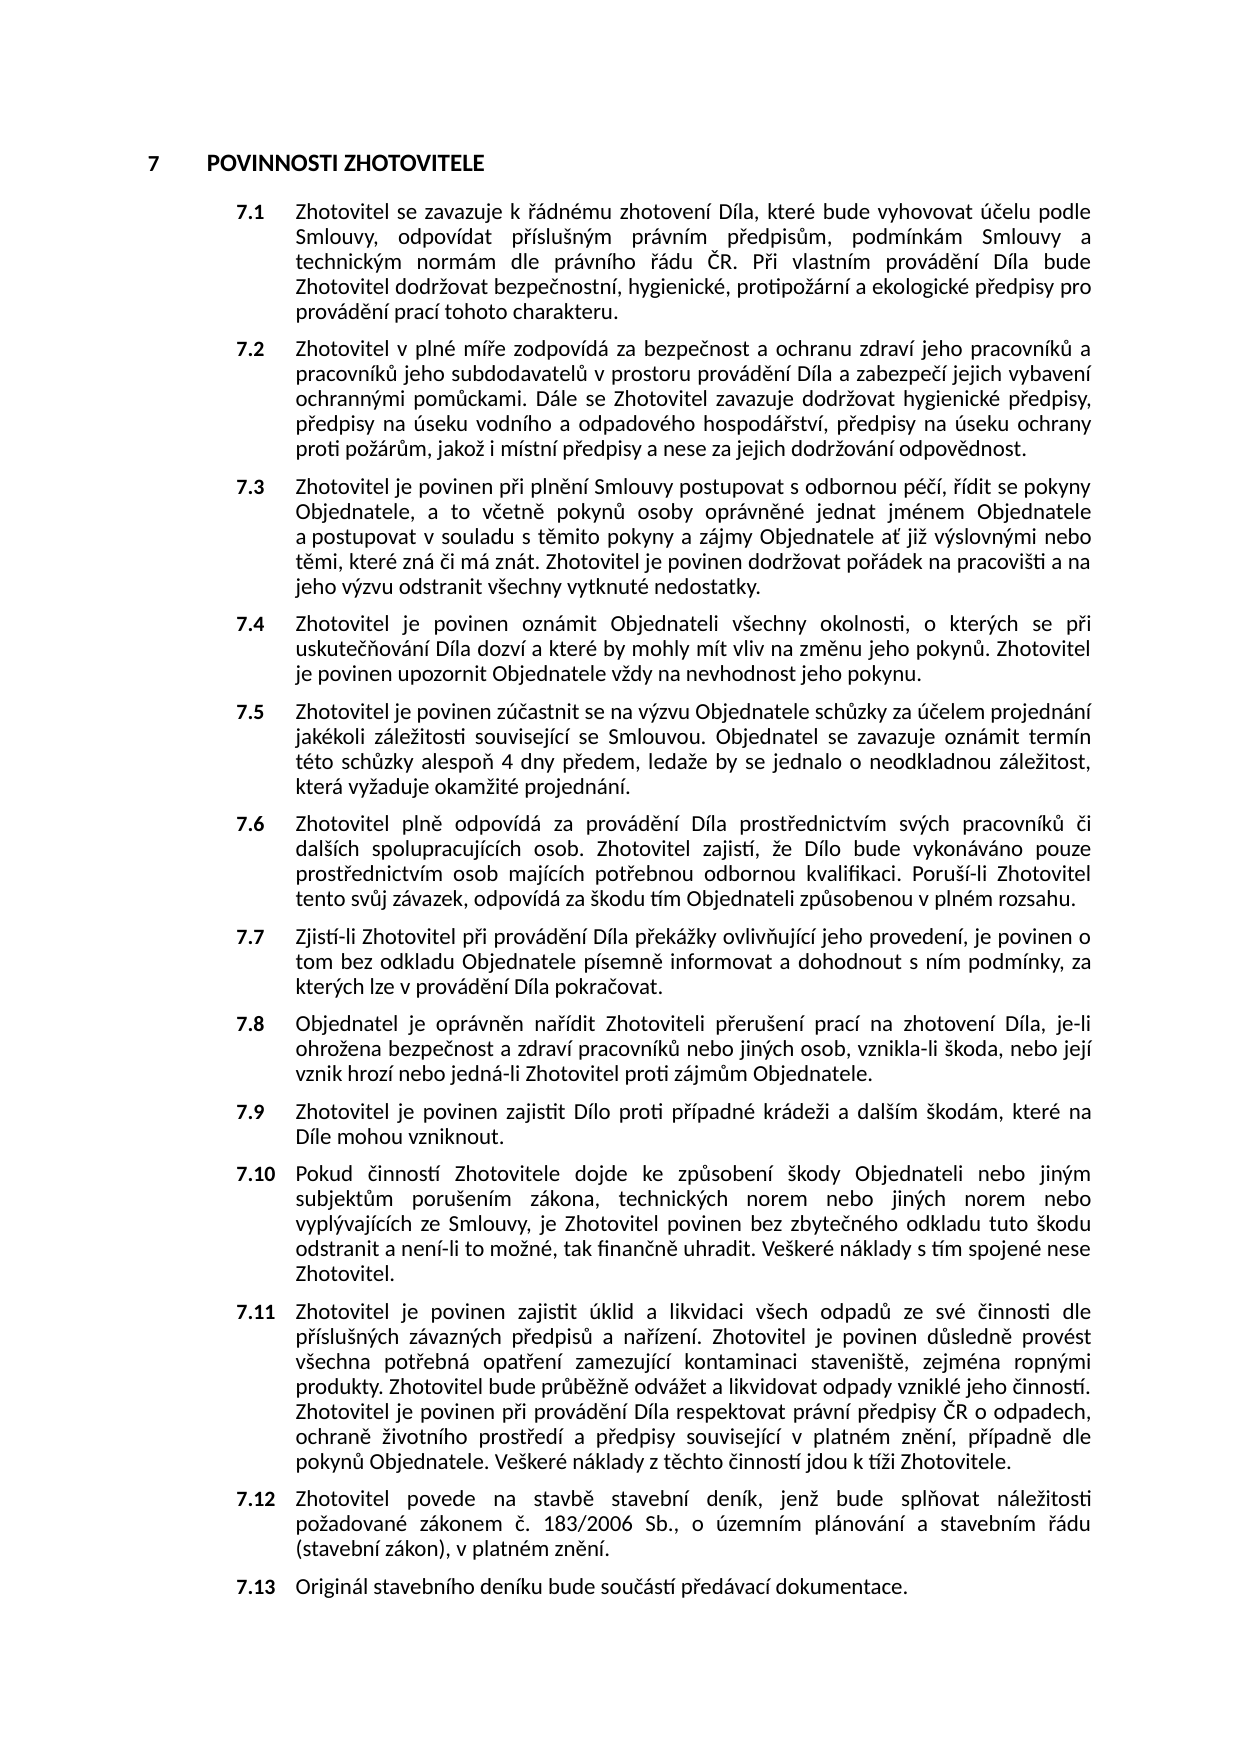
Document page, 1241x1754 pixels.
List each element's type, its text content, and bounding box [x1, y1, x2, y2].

text Zhotovitel je povinen zajistit úklid a likvidaci všech odpadů ze své činnosti dle příslušných závazných předpisů a nařízení. Zhotovitel je povinen důsledně provést všechna potřebná opatření zamezující kontaminaci staveniště, zejména ropnými produkty. Zhotovitel bude průběžně odvážet a likvidovat odpady vzniklé jeho činností. Zhotovitel je povinen při provádění Díla respektovat právní předpisy ČR o odpadech, ochraně životního prostředí a předpisy související v platném znění, případně dle pokynů Objednatele. Veškeré náklady z těchto činností jdou k tíži Zhotovitele. [236, 1299, 1093, 1474]
text Zhotovitel je povinen zajistit Dílo proti případné krádeži a dalším škodám, které na Díle mohou vzniknout. [236, 1099, 1093, 1149]
text Zhotovitel je povinen při plnění Smlouvy postupovat s odbornou péčí, řídit se pokyny Objednatele, a to včetně pokynů osoby oprávněné jednat jménem Objednatele a postupovat v souladu s těmito pokyny a zájmy Objednatele ať již výslovnými nebo těmi, které zná či má znát. Zhotovitel je povinen dodržovat pořádek na pracovišti a na jeho výzvu odstranit všechny vytknuté nedostatky. [236, 474, 1093, 599]
text Zhotovitel se zavazuje k řádnému zhotovení Díla, které bude vyhovovat účelu podle Smlouvy, odpovídat příslušným právním předpisům, podmínkám Smlouvy a technickým normám dle právního řádu ČR. Při vlastním provádění Díla bude Zhotovitel dodržovat bezpečnostní, hygienické, protipožární a ekologické předpisy pro provádění prací tohoto charakteru. [236, 199, 1093, 324]
text Zhotovitel v plné míře zodpovídá za bezpečnost a ochranu zdraví jeho pracovníků a pracovníků jeho subdodavatelů v prostoru provádění Díla a zabezpečí jejich vybavení ochrannými pomůckami. Dále se Zhotovitel zavazuje dodržovat hygienické předpisy, předpisy na úseku vodního a odpadového hospodářství, předpisy na úseku ochrany proti požárům, jakož i místní předpisy a nese za jejich dodržování odpovědnost. [236, 337, 1093, 462]
text Zhotovitel je povinen zúčastnit se na výzvu Objednatele schůzky za účelem projednání jakékoli záležitosti související se Smlouvou. Objednatel se zavazuje oznámit termín této schůzky alespoň 4 dny předem, ledaže by se jednalo o neodkladnou záležitost, která vyžaduje okamžité projednání. [236, 699, 1093, 799]
text Originál stavebního deníku bude součástí předávací dokumentace. [236, 1574, 1093, 1599]
text Povinnosti zhotovitele [148, 148, 1093, 178]
text Pokud činností Zhotovitele dojde ke způsobení škody Objednateli nebo jiným subjektům porušením zákona, technických norem nebo jiných norem nebo vyplývajících ze Smlouvy, je Zhotovitel povinen bez zbytečného odkladu tuto škodu odstranit a není-li to možné, tak finančně uhradit. Veškeré náklady s tím spojené nese Zhotovitel. [236, 1162, 1093, 1287]
text Zhotovitel plně odpovídá za provádění Díla prostřednictvím svých pracovníků či dalších spolupracujících osob. Zhotovitel zajistí, že Dílo bude vykonáváno pouze prostřednictvím osob majících potřebnou odbornou kvalifikaci. Poruší-li Zhotovitel tento svůj závazek, odpovídá za škodu tím Objednateli způsobenou v plném rozsahu. [236, 812, 1093, 912]
text Zjistí-li Zhotovitel při provádění Díla překážky ovlivňující jeho provedení, je povinen o tom bez odkladu Objednatele písemně informovat a dohodnout s ním podmínky, za kterých lze v provádění Díla pokračovat. [236, 924, 1093, 999]
text Zhotovitel je povinen oznámit Objednateli všechny okolnosti, o kterých se při uskutečňování Díla dozví a které by mohly mít vliv na změnu jeho pokynů. Zhotovitel je povinen upozornit Objednatele vždy na nevhodnost jeho pokynu. [236, 612, 1093, 687]
text Zhotovitel povede na stavbě stavební deník, jenž bude splňovat náležitosti požadované zákonem č. 183/2006 Sb., o územním plánování a stavebním řádu (stavební zákon), v platném znění. [236, 1487, 1093, 1562]
text Objednatel je oprávněn nařídit Zhotoviteli přerušení prací na zhotovení Díla, je-li ohrožena bezpečnost a zdraví pracovníků nebo jiných osob, vznikla-li škoda, nebo její vznik hrozí nebo jedná-li Zhotovitel proti zájmům Objednatele. [236, 1012, 1093, 1087]
